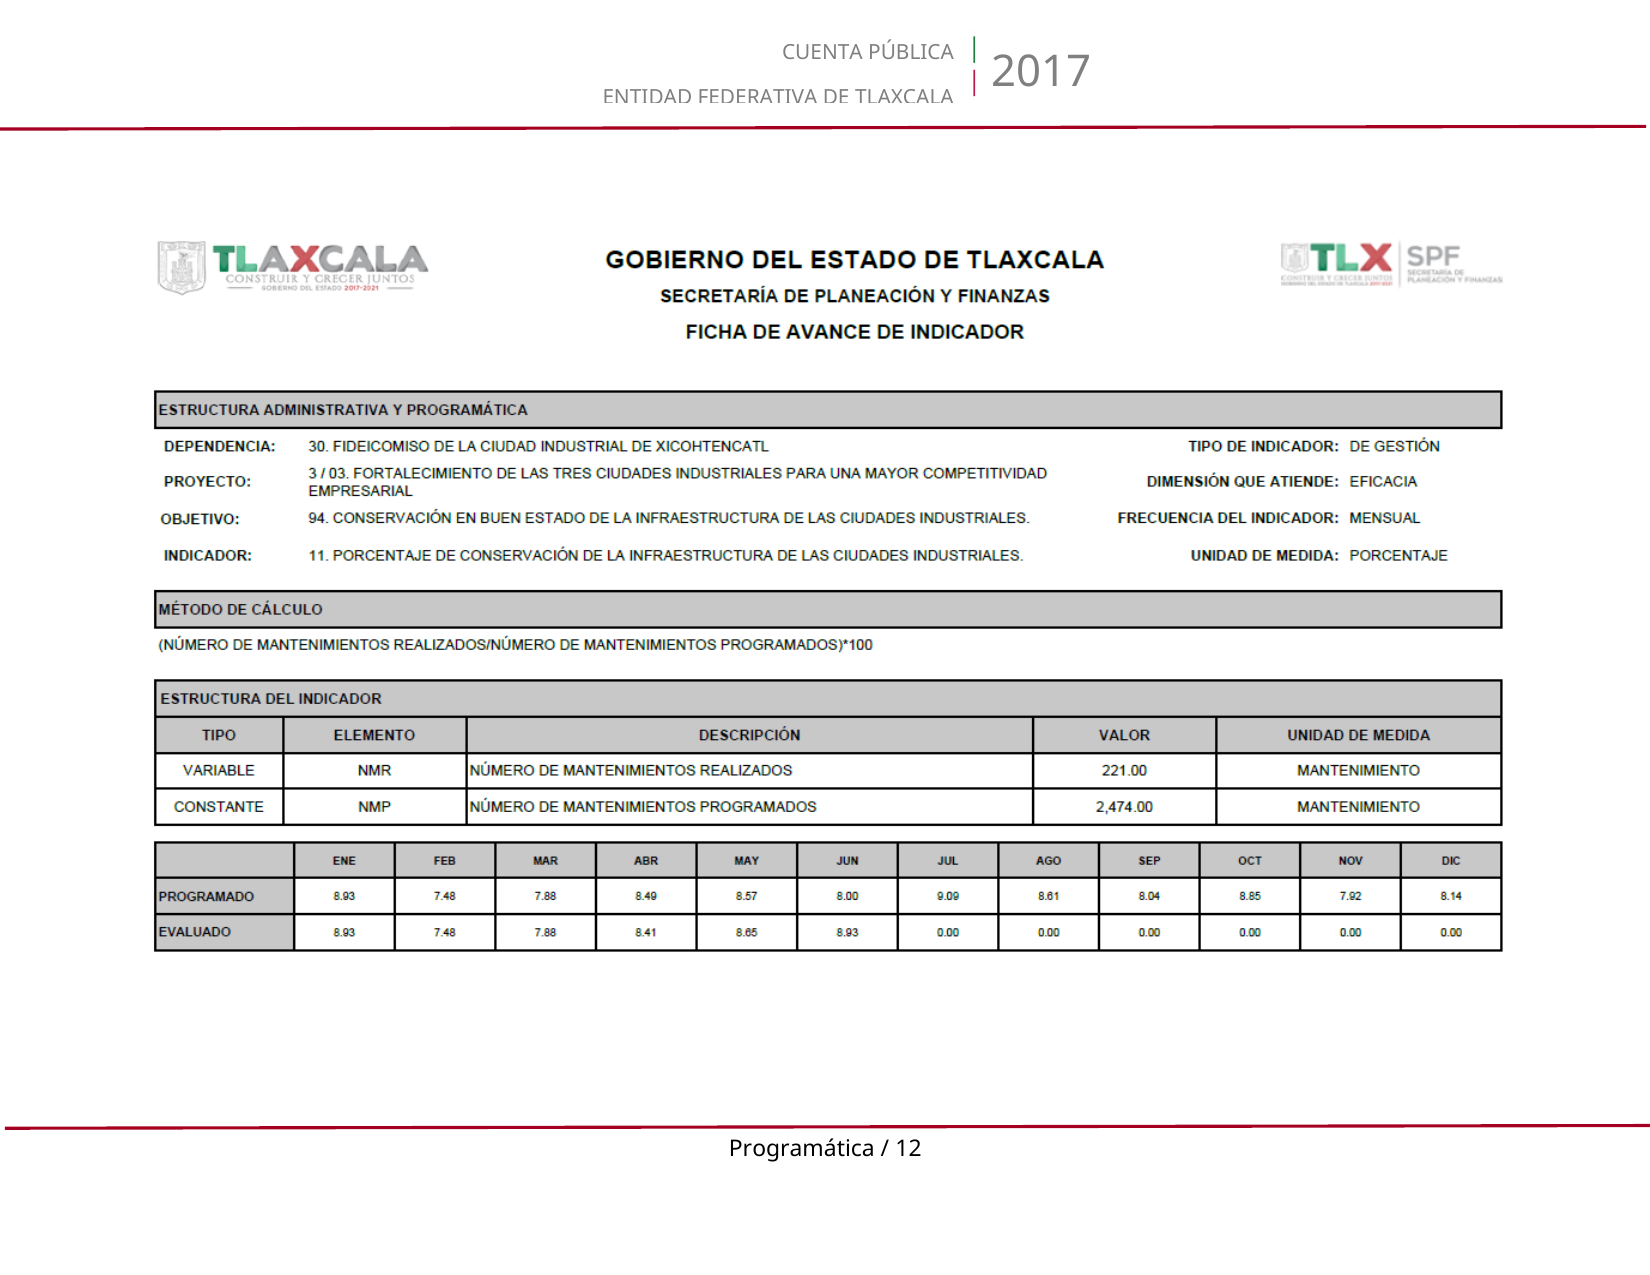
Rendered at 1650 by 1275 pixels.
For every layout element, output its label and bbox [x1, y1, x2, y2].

picture [112, 150, 1539, 1074]
picture [968, 28, 985, 100]
